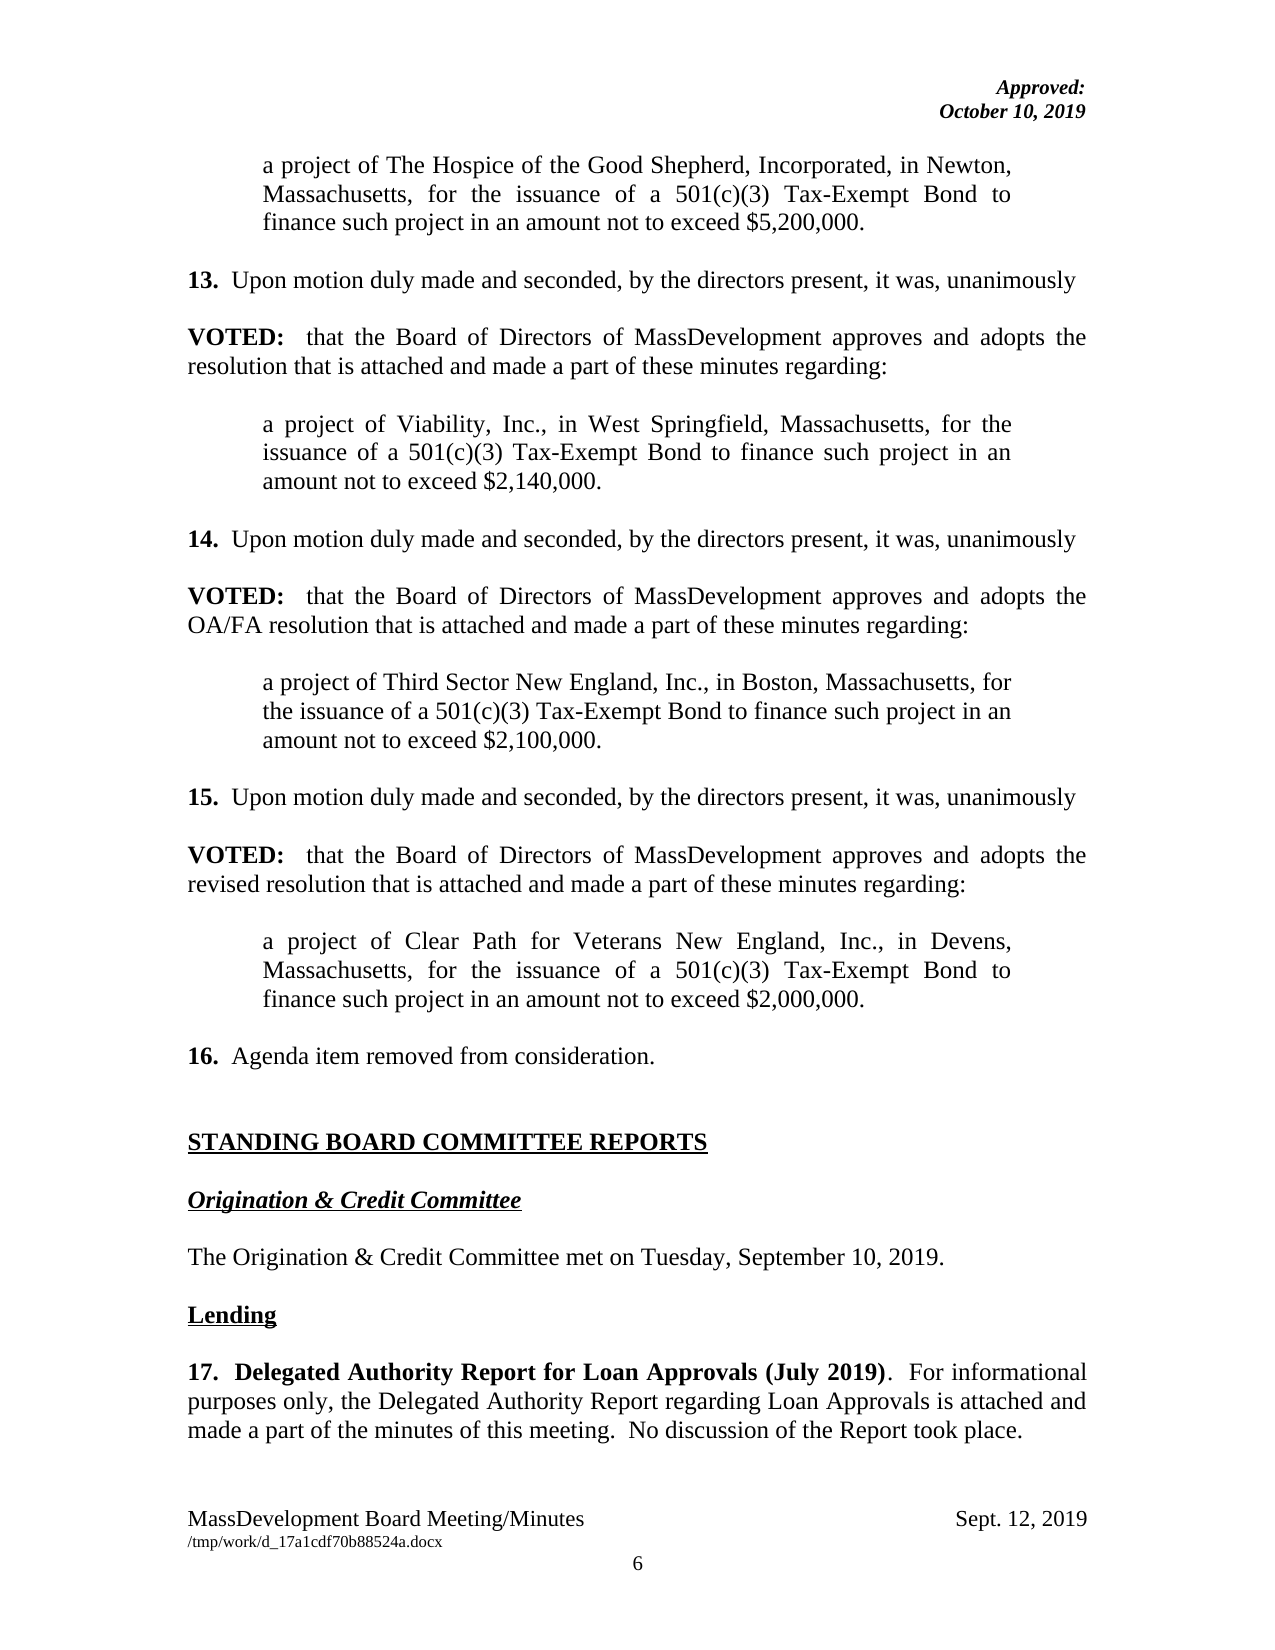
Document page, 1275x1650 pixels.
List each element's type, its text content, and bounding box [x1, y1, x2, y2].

text 17. Delegated Authority Report for Loan Approvals (July 2019). For informational purposes only, the Delegated Authority Report regarding Loan Approvals is attached and made a part of the minutes of this meeting. No discussion of the Report took place. [187, 1357, 1087, 1444]
text 16. Agenda item removed from consideration. [187, 1041, 1087, 1070]
text Origination & Credit Committee [187, 1185, 1087, 1214]
text VOTED: that the Board of Directors of MassDevelopment approves and adopts the revised resolution that is attached and made a part of these minutes regarding: [187, 840, 1087, 897]
text 13. Upon motion duly made and seconded, by the directors present, it was, unanimously [187, 265, 1087, 294]
text 14. Upon motion duly made and seconded, by the directors present, it was, unanimously [187, 524, 1087, 552]
text a project of Viability, Inc., in West Springfield, Massachusetts, for the issuance of a 501(c)(3) Tax-Exempt Bond to finance such project in an amount not to exceed $2,140,000. [262, 409, 1012, 495]
text VOTED: that the Board of Directors of MassDevelopment approves and adopts the OA/FA resolution that is attached and made a part of these minutes regarding: [187, 581, 1087, 639]
text a project of The Hospice of the Good Shepherd, Incorporated, in Newton, Massachusetts, for the issuance of a 501(c)(3) Tax-Exempt Bond to finance such project in an amount not to exceed $5,200,000. [262, 150, 1012, 236]
text 15. Upon motion duly made and seconded, by the directors present, it was, unanimously [187, 782, 1087, 811]
text a project of Third Sector New England, Inc., in Boston, Massachusetts, for the issuance of a 501(c)(3) Tax-Exempt Bond to finance such project in an amount not to exceed $2,100,000. [262, 667, 1012, 754]
text Standing Board Committee Reports [187, 1127, 1087, 1156]
text The Origination & Credit Committee met on Tuesday, September 10, 2019. [187, 1242, 1087, 1271]
text Lending [187, 1300, 1012, 1329]
text a project of Clear Path for Veterans New England, Inc., in Devens, Massachusetts, for the issuance of a 501(c)(3) Tax-Exempt Bond to finance such project in an amount not to exceed $2,000,000. [262, 926, 1012, 1012]
